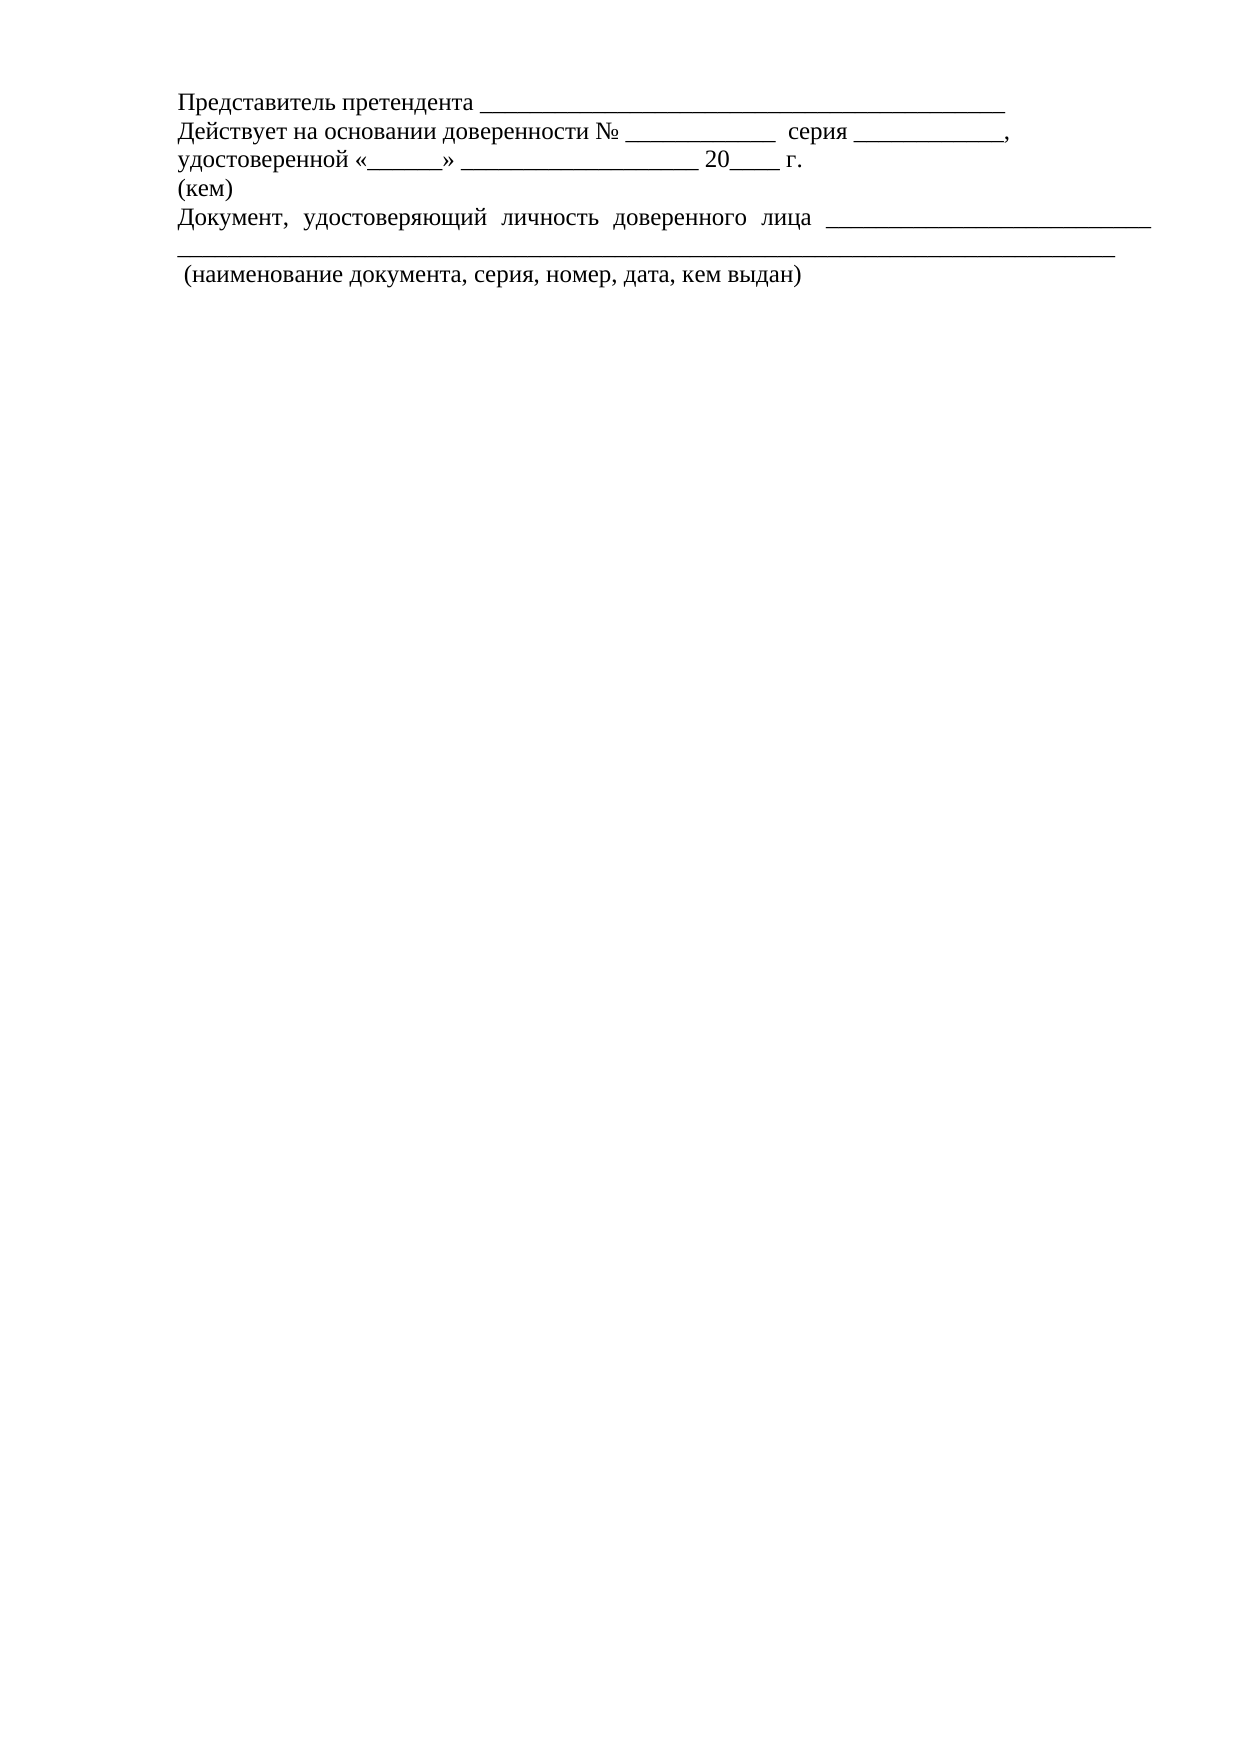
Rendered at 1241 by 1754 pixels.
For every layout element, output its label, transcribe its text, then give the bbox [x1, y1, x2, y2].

text Действует на основании доверенности № ____________ серия ____________, [177, 116, 1152, 144]
text Представитель претендента __________________________________________ [177, 87, 1152, 116]
text (кем) [177, 173, 1152, 202]
text удостоверенной «______» ___________________ 20____ г. [177, 144, 1152, 173]
text (наименование документа, серия, номер, дата, кем выдан) [177, 259, 1152, 288]
text Документ, удостоверяющий личность доверенного лица __________________________ ___________________________________________________________________________ [177, 202, 1152, 259]
